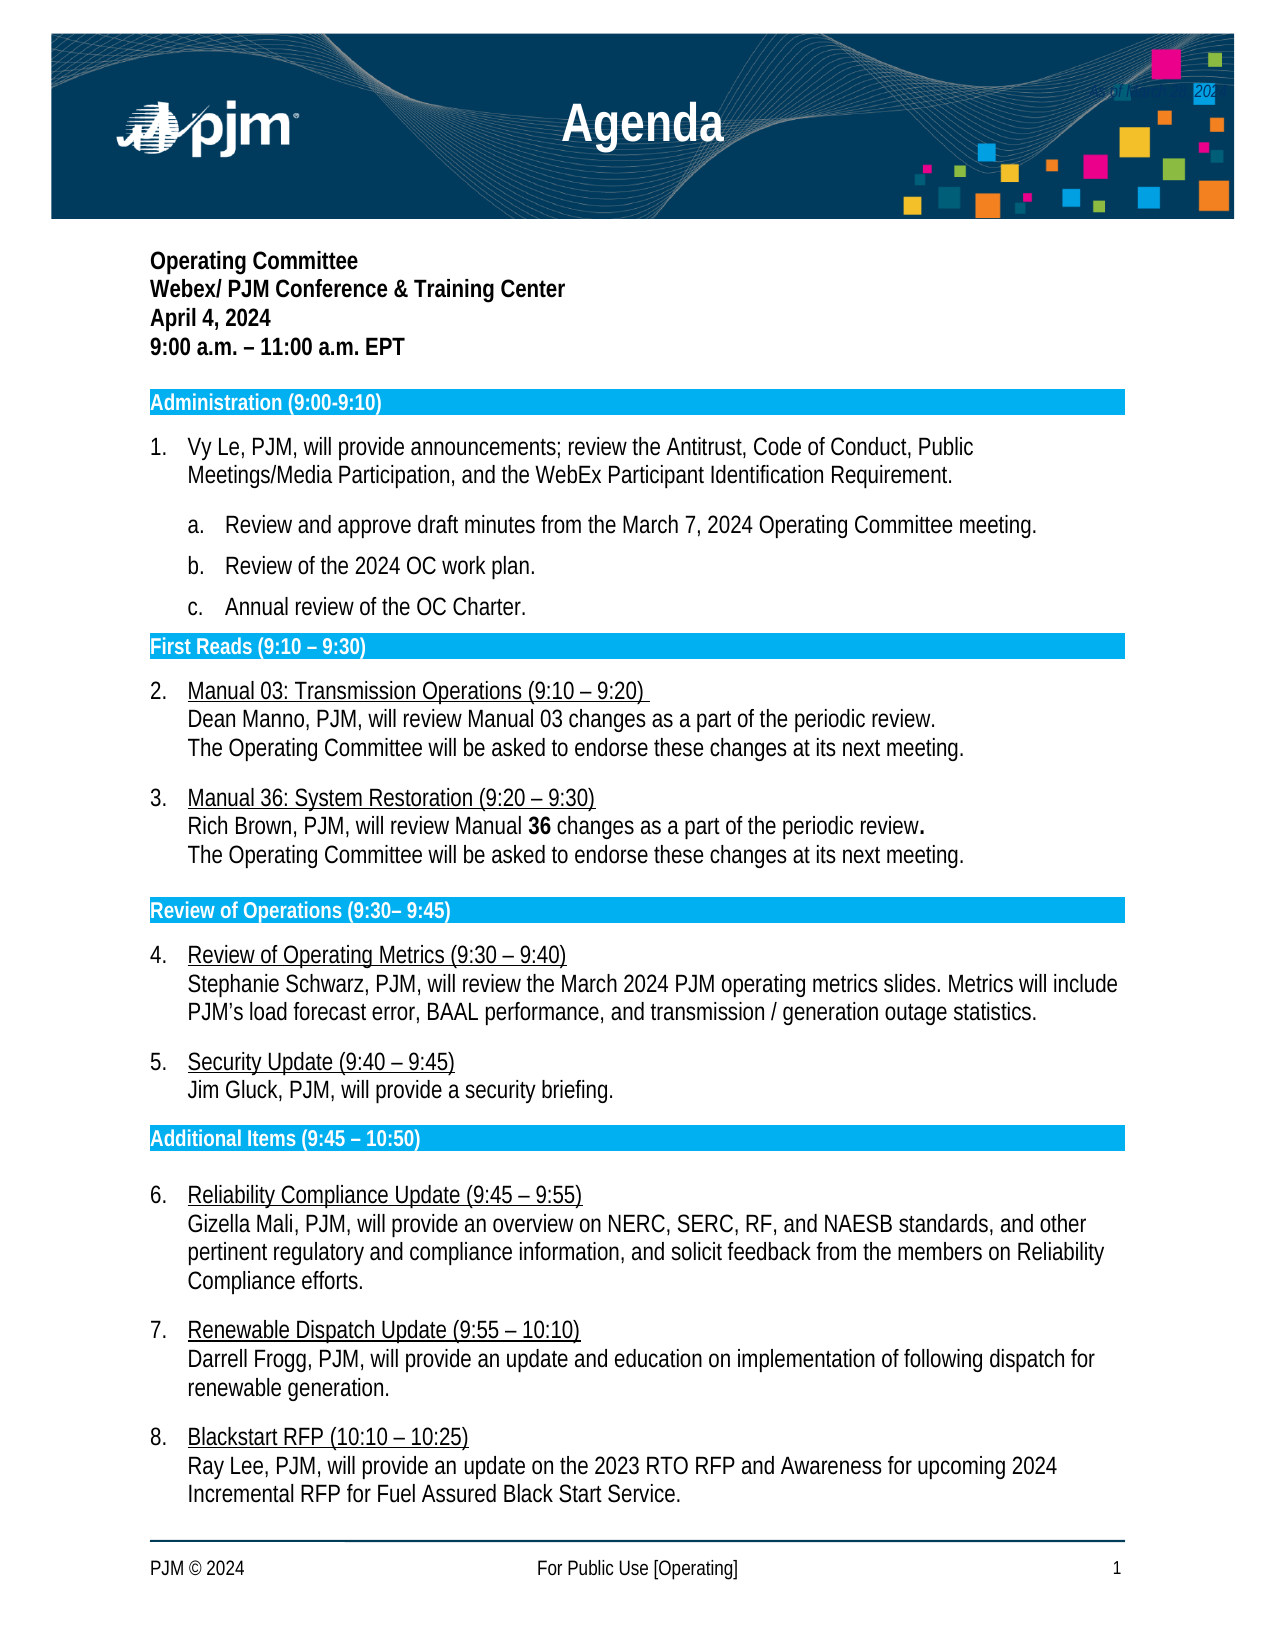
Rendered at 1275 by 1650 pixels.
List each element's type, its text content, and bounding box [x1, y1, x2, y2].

text April 4, 2024 [150, 303, 1125, 332]
text Webex/ PJM Conference & Training Center [150, 274, 1125, 303]
list Blackstart RFP (10:10 – 10:25) Ray Lee, PJM, will provide an update on the 2023 RTO RFP and Awareness for upcoming 2024 Incremental RFP for Fuel Assured Black Start Service. [150, 1422, 1125, 1508]
subtitle Administration (9:00-9:10) [150, 389, 1125, 415]
list Manual 36: System Restoration (9:20 – 9:30) Rich Brown, PJM, will review Manual 36 changes as a part of the periodic review. The Operating Committee will be asked to endorse these changes at its next meeting. [150, 783, 1125, 897]
list Manual 03: Transmission Operations (9:10 – 9:20) Dean Manno, PJM, will review Manual 03 changes as a part of the periodic review. The Operating Committee will be asked to endorse these changes at its next meeting. [150, 676, 1125, 762]
subtitle Annual review of the OC Charter. [187, 592, 1125, 621]
subtitle First Reads (9:10 – 9:30) [150, 633, 1125, 659]
subtitle Review of the 2024 OC work plan. [187, 551, 1125, 579]
text Operating Committee [150, 246, 1125, 274]
list Review of Operating Metrics (9:30 – 9:40) Stephanie Schwarz, PJM, will review the March 2024 PJM operating metrics slides. Metrics will include PJM’s load forecast error, BAAL performance, and transmission / generation outage statistics. [150, 940, 1125, 1026]
text 9:00 a.m. – 11:00 a.m. EPT [150, 332, 1125, 360]
subtitle Vy Le, PJM, will provide announcements; review the Antitrust, Code of Conduct, Public Meetings/Media Participation, and the WebEx Participant Identification Requirement. [150, 432, 1125, 489]
picture [51, 32, 1235, 219]
subtitle Review of Operations (9:30– 9:45) [150, 897, 1125, 923]
list Reliability Compliance Update (9:45 – 9:55) Gizella Mali, PJM, will provide an overview on NERC, SERC, RF, and NAESB standards, and other pertinent regulatory and compliance information, and solicit feedback from the members on Reliability Compliance efforts. [150, 1180, 1125, 1294]
subtitle Review and approve draft minutes from the March 7, 2024 Operating Committee meeting. [187, 510, 1125, 538]
list Renewable Dispatch Update (9:55 – 10:10) Darrell Frogg, PJM, will provide an update and education on implementation of following dispatch for renewable generation. [150, 1315, 1125, 1401]
subtitle Additional Items (9:45 – 10:50) [150, 1125, 1125, 1151]
list Security Update (9:40 – 9:45) Jim Gluck, PJM, will provide a security briefing. [150, 1047, 1125, 1104]
